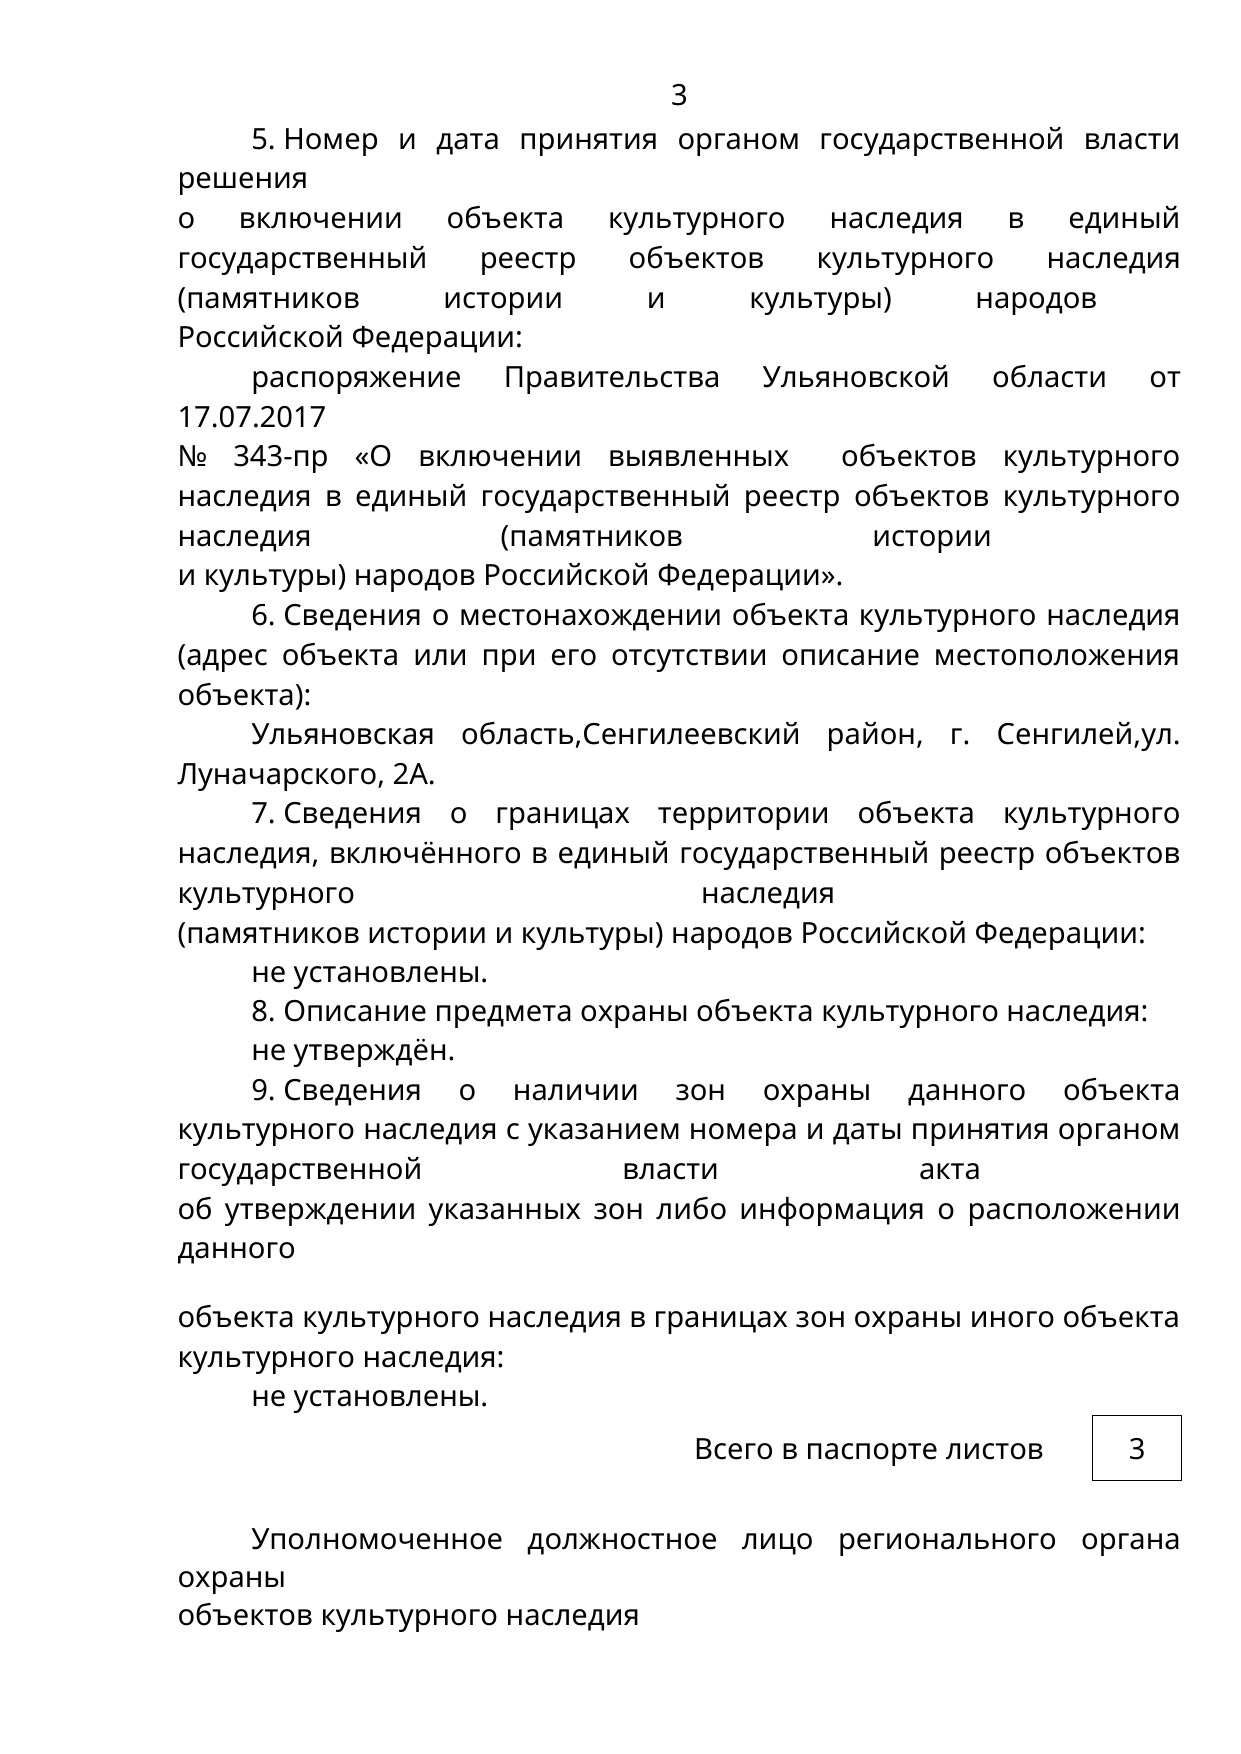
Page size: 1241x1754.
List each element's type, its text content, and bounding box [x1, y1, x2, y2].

text не установлены. [177, 952, 1181, 990]
text 8. Описание предмета охраны объекта культурного наследия: [177, 990, 1181, 1029]
text Уполномоченное должностное лицо регионального органа охраны объектов культурного наследия [177, 1519, 1181, 1634]
text не установлены. [177, 1376, 1181, 1415]
table_header 3 [1093, 1416, 1181, 1480]
text 5. Номер и дата принятия органом государственной власти решения о включении объекта культурного наследия в единый государственный реестр объектов культурного наследия (памятников истории и культуры) народов Российской Федерации: [177, 118, 1181, 356]
table_header Всего в паспорте листов [691, 1415, 1092, 1480]
text 7. Сведения о границах территории объекта культурного наследия, включённого в единый государственный реестр объектов культурного наследия (памятников истории и культуры) народов Российской Федерации: [177, 793, 1181, 952]
text 6. Сведения о местонахождении объекта культурного наследия (адрес объекта или при его отсутствии описание местоположения объекта): [177, 594, 1181, 713]
text распоряжение Правительства Ульяновской области от 17.07.2017 № 343-пр «О включении выявленных объектов культурного наследия в единый государственный реестр объектов культурного наследия (памятников истории и культуры) народов Российской Федерации». [177, 356, 1181, 594]
text не утверждён. [177, 1029, 1181, 1069]
text 9. Сведения о наличии зон охраны данного объекта культурного наследия с указанием номера и даты принятия органом государственной власти акта об утверждении указанных зон либо информация о расположении данного [177, 1069, 1181, 1296]
text Ульяновская область,Сенгилеевский район, г. Сенгилей,ул. Луначарского, 2А. [177, 713, 1181, 793]
text объекта культурного наследия в границах зон охраны иного объекта культурного наследия: [177, 1296, 1181, 1376]
